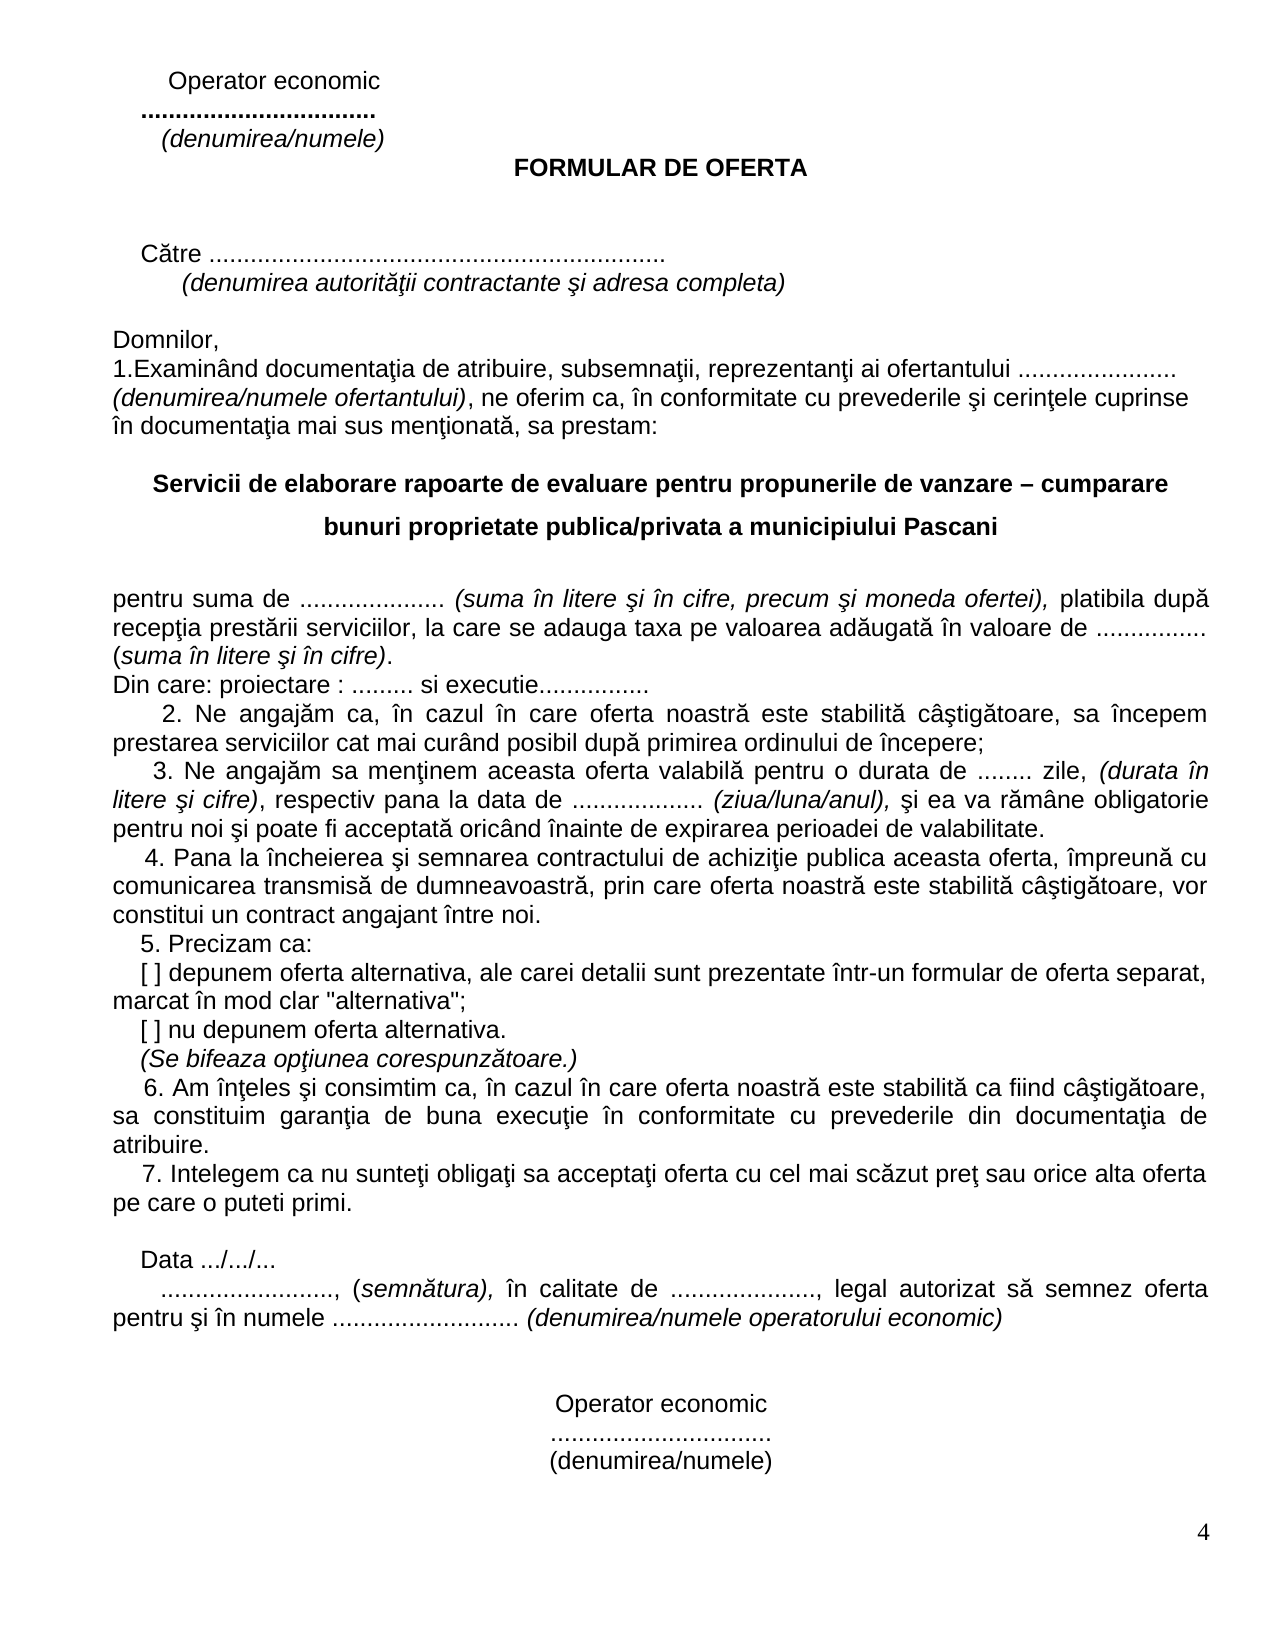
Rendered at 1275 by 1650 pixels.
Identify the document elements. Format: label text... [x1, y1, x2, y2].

text .................................. [112, 95, 1209, 124]
text (denumirea autorităţii contractante şi adresa completa) [112, 267, 1209, 296]
text [ ] nu depunem oferta alternativa. [112, 1015, 1209, 1044]
text 6. Am înţeles şi consimtim ca, în cazul în care oferta noastră este stabilită ca fiind câştigătoare, sa constituim garanţia de buna execuţie în conformitate cu prevederile din documentaţia de atribuire. [112, 1072, 1209, 1159]
text Servicii de elaborare rapoarte de evaluare pentru propunerile de vanzare – cumparare bunuri proprietate publica/privata a municipiului Pascani [112, 469, 1209, 541]
text [ ] depunem oferta alternativa, ale carei detalii sunt prezentate într-un formular de oferta separat, marcat în mod clar "alternativa"; [112, 957, 1209, 1015]
text (Se bifeaza opţiunea corespunzătoare.) [112, 1044, 1209, 1072]
text Data .../.../... [112, 1245, 1209, 1274]
text (denumirea/numele) [112, 1446, 1209, 1475]
text 1.Examinând documentaţia de atribuire, subsemnaţii, reprezentanţi ai ofertantului ....................... (denumirea/numele ofertantului), ne oferim ca, în conformitate cu prevederile şi cerinţele cuprinse în documentaţia mai sus menţionată, sa prestam: [112, 354, 1209, 440]
text 2. Ne angajăm ca, în cazul în care oferta noastră este stabilită câştigătoare, sa începem prestarea serviciilor cat mai curând posibil după primirea ordinului de începere; [112, 699, 1209, 756]
text 3. Ne angajăm sa menţinem aceasta oferta valabilă pentru o durata de ........ zile, (durata în litere şi cifre), respectiv pana la data de ................... (ziua/luna/anul), şi ea va rămâne obligatorie pentru noi şi poate fi acceptată oricând înainte de expirarea perioadei de valabilitate. [112, 756, 1209, 842]
text pentru suma de ..................... (suma în litere şi în cifre, precum şi moneda ofertei), platibila după recepţia prestării serviciilor, la care se adauga taxa pe valoarea adăugată în valoare de ................ (suma în litere şi în cifre). [112, 584, 1209, 670]
text Din care: proiectare : ......... si executie................ [112, 670, 1209, 699]
text 5. Precizam ca: [112, 929, 1209, 957]
text Domnilor, [112, 325, 1209, 354]
text Operator economic [112, 1389, 1209, 1417]
text 7. Intelegem ca nu sunteţi obligaţi sa acceptaţi oferta cu cel mai scăzut preţ sau orice alta oferta pe care o puteti primi. [112, 1159, 1209, 1216]
text Operator economic [112, 66, 1209, 95]
text Către .................................................................. [112, 239, 1209, 267]
text (denumirea/numele) [112, 124, 1209, 152]
text 4. Pana la încheierea şi semnarea contractului de achiziţie publica aceasta oferta, împreună cu comunicarea transmisă de dumneavoastră, prin care oferta noastră este stabilită câştigătoare, vor constitui un contract angajant între noi. [112, 842, 1209, 929]
text ........................., (semnătura), în calitate de ....................., legal autorizat să semnez oferta pentru şi în numele ........................... (denumirea/numele operatorului economic) [112, 1274, 1209, 1331]
text FORMULAR DE OFERTA [112, 152, 1209, 181]
text ................................ [112, 1417, 1209, 1446]
